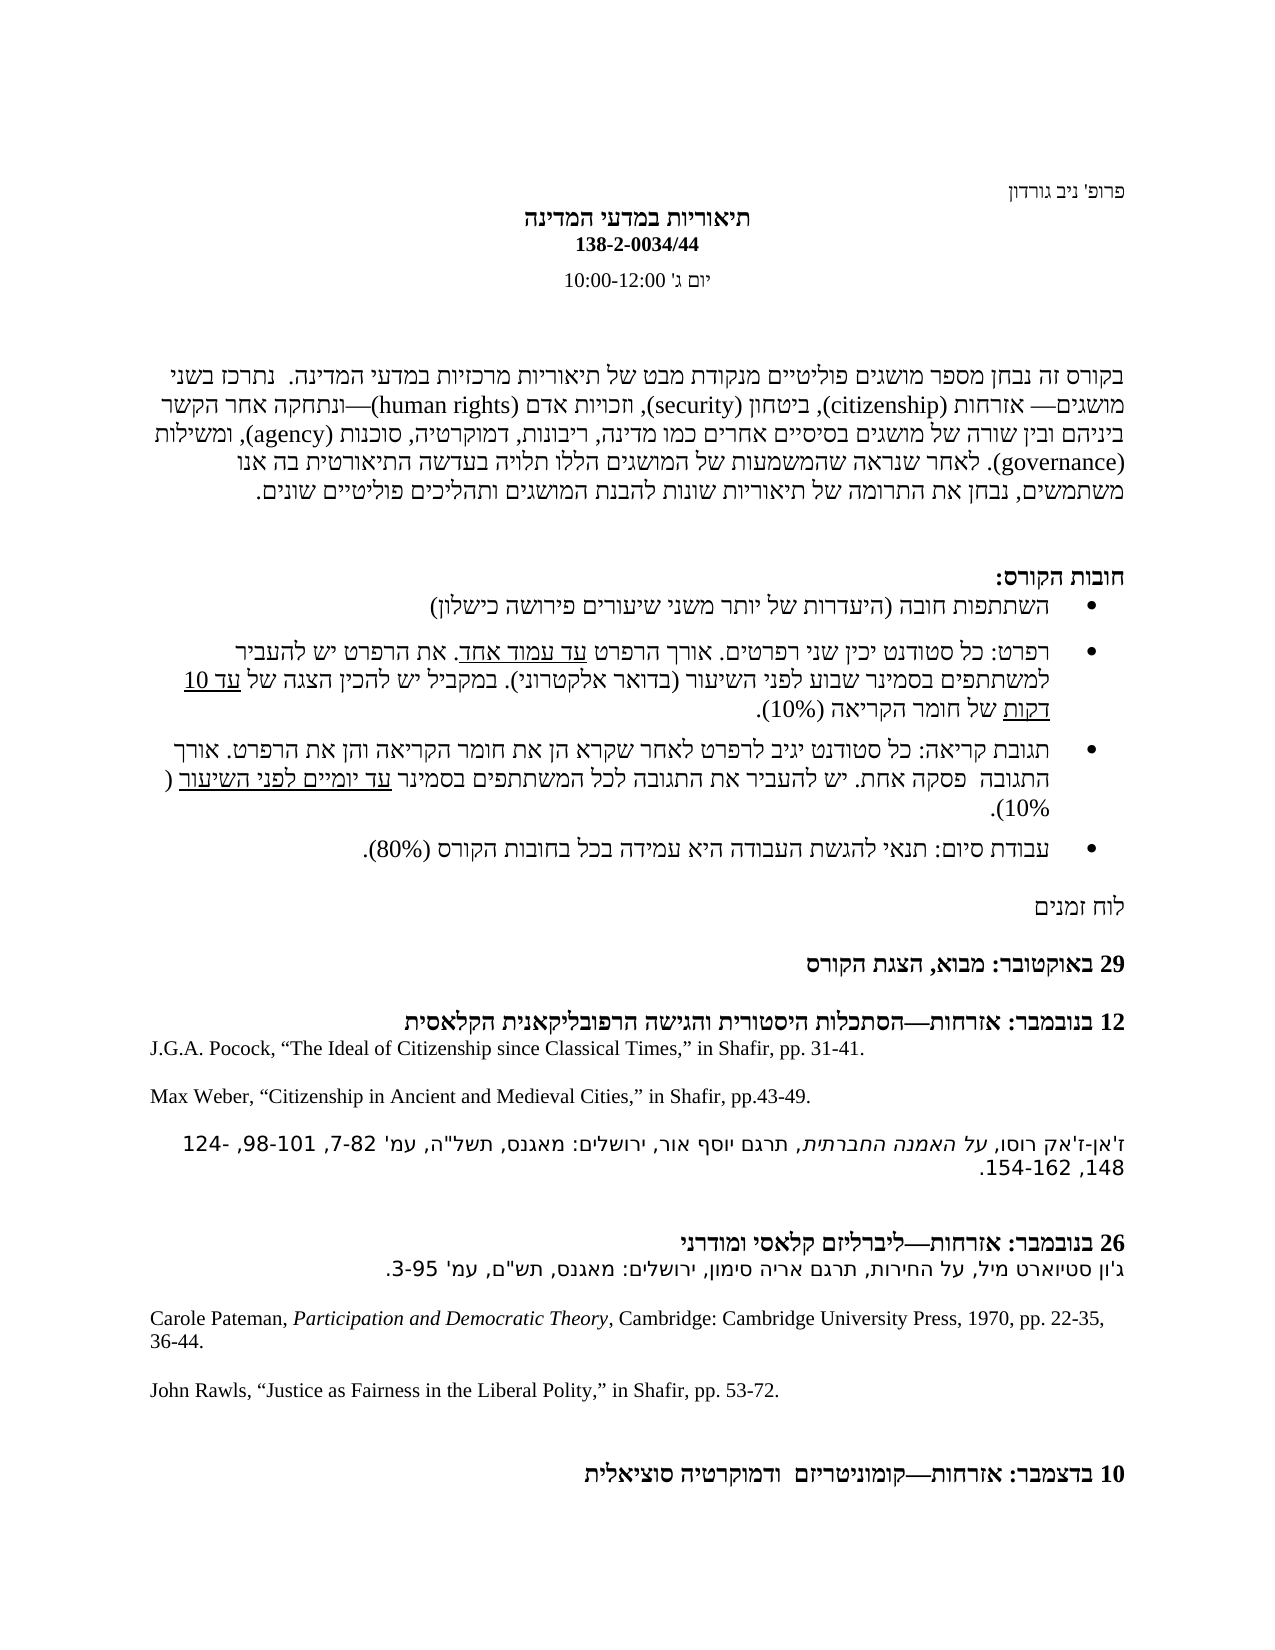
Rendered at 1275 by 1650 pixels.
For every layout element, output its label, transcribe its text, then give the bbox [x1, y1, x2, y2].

text 26 בנובמבר: אזרחות—ליברליזם קלאסי ומודרני [150, 1228, 1125, 1257]
text John Rawls, “Justice as Fairness in the Liberal Polity,” in Shafir, pp. 53-72. [150, 1378, 1125, 1402]
text 10 בדצמבר: אזרחות—קומוניטריזם ודמוקרטיה סוציאלית [150, 1459, 1125, 1488]
text Carole Pateman, Participation and Democratic Theory, Cambridge: Cambridge University Press, 1970, pp. 22-35, 36-44. [150, 1305, 1125, 1353]
list השתתפות חובה (היעדרות של יותר משני שיעורים פירושה כישלון) [150, 591, 1087, 620]
list רפרט: כל סטודנט יכין שני רפרטים. אורך הרפרט עד עמוד אחד. את הרפרט יש להעביר למשתתפים בסמינר שבוע לפני השיעור (בדואר אלקטרוני). במקביל יש להכין הצגה של עד 10 דקות של חומר הקריאה (10%). [150, 637, 1087, 723]
list תגובת קריאה: כל סטודנט יגיב לרפרט לאחר שקרא הן את חומר הקריאה והן את הרפרט. אורך התגובה פסקה אחת. יש להעביר את התגובה לכל המשתתפים בסמינר עד יומיים לפני השיעור (10%). [150, 735, 1087, 822]
text חובות הקורס: [150, 562, 1125, 591]
text J.G.A. Pocock, “The Ideal of Citizenship since Classical Times,” in Shafir, pp. 31-41. [150, 1035, 1125, 1059]
list עבודת סיום: תנאי להגשת העבודה היא עמידה בכל בחובות הקורס (80%). [150, 834, 1087, 863]
text יום ג' 10:00-12:00 [150, 268, 1125, 292]
text 29 באוקטובר: מבוא, הצגת הקורס [150, 949, 1125, 978]
text תיאוריות במדעי המדינה [150, 203, 1125, 232]
text Max Weber, “Citizenship in Ancient and Medieval Cities,” in Shafir, pp.43-49. [150, 1083, 1050, 1108]
text בקורס זה נבחן מספר מושגים פוליטיים מנקודת מבט של תיאוריות מרכזיות במדעי המדינה. נתרכז בשני מושגים— אזרחות (citizenship), ביטחון (security), וזכויות אדם (human rights)—ונתחקה אחר הקשר ביניהם ובין שורה של מושגים בסיסיים אחרים כמו מדינה, ריבונות, דמוקרטיה, סוכנות (agency), ומשילות (governance). לאחר שנראה שהמשמעות של המושגים הללו תלויה בעדשה התיאורטית בה אנו משתמשים, נבחן את התרומה של תיאוריות שונות להבנת המושגים ותהליכים פוליטיים שונים. [150, 361, 1125, 505]
text 138-2-0034/44 [150, 232, 1125, 256]
text פרופ' ניב גורדון [150, 179, 1125, 203]
text 12 בנובמבר: אזרחות—הסתכלות היסטורית והגישה הרפובליקאנית הקלאסית [150, 1007, 1125, 1035]
text לוח זמנים [150, 892, 1125, 920]
text ג'ון סטיוארט מיל, על החירות, תרגם אריה סימון, ירושלים: מאגנס, תש"ם, עמ' 3-95. [150, 1257, 1125, 1281]
text ז'אן-ז'אק רוסו, על האמנה החברתית, תרגם יוסף אור, ירושלים: מאגנס, תשל"ה, עמ' 7-82, 98-101, 124-148, 154-162. [150, 1132, 1125, 1180]
